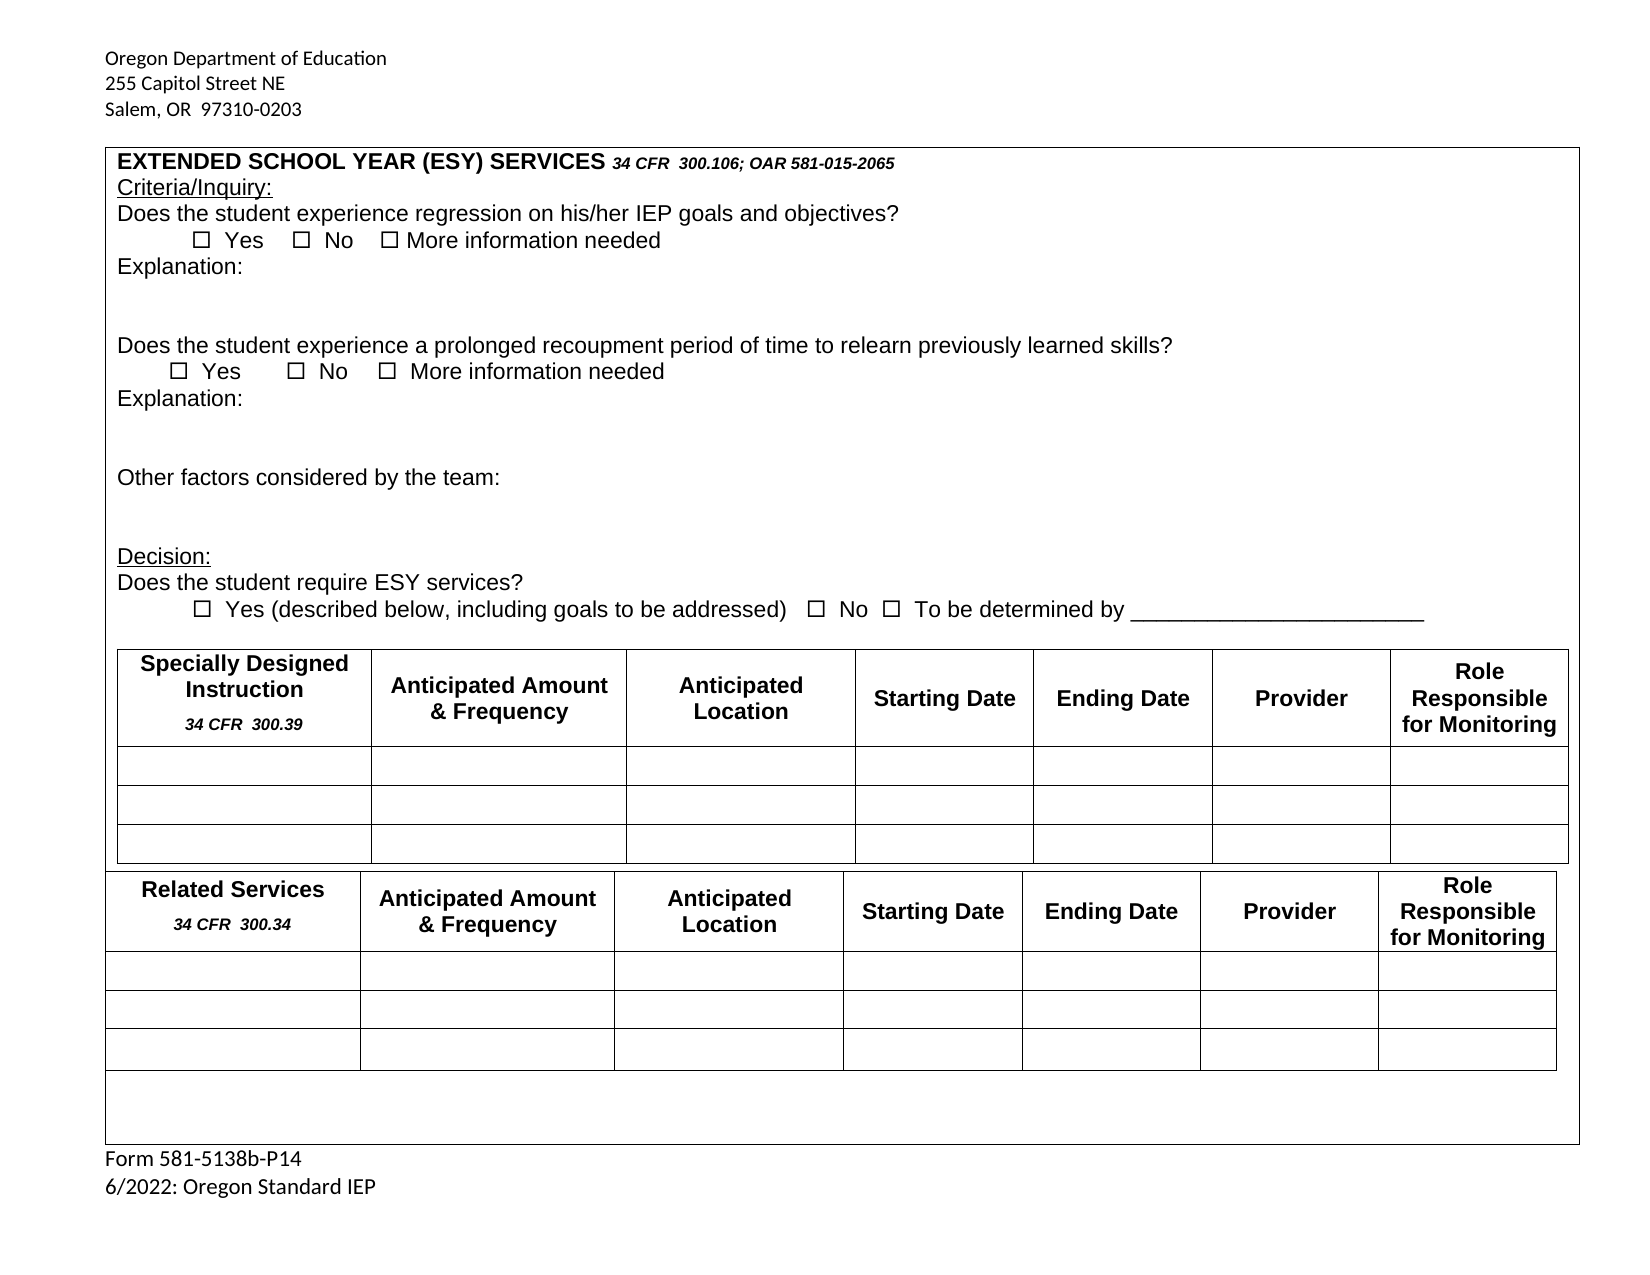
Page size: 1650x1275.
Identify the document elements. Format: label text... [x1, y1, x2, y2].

table_cell EXTENDED SCHOOL YEAR (ESY) SERVICES 34 CFR 300.106; OAR 581-015-2065 Criteria/Inquiry: Does the student experience regression on his/her IEP goals and objectives? Yes No More information needed Explanation: Does the student experience a prolonged recoupment period of time to relearn previously learned skills? Yes No More information needed Explanation: Other factors considered by the team: Decision: Does the student require ESY services? Yes (described below, including goals to be addressed) No To be determined by _______________________ [106, 148, 1579, 1144]
